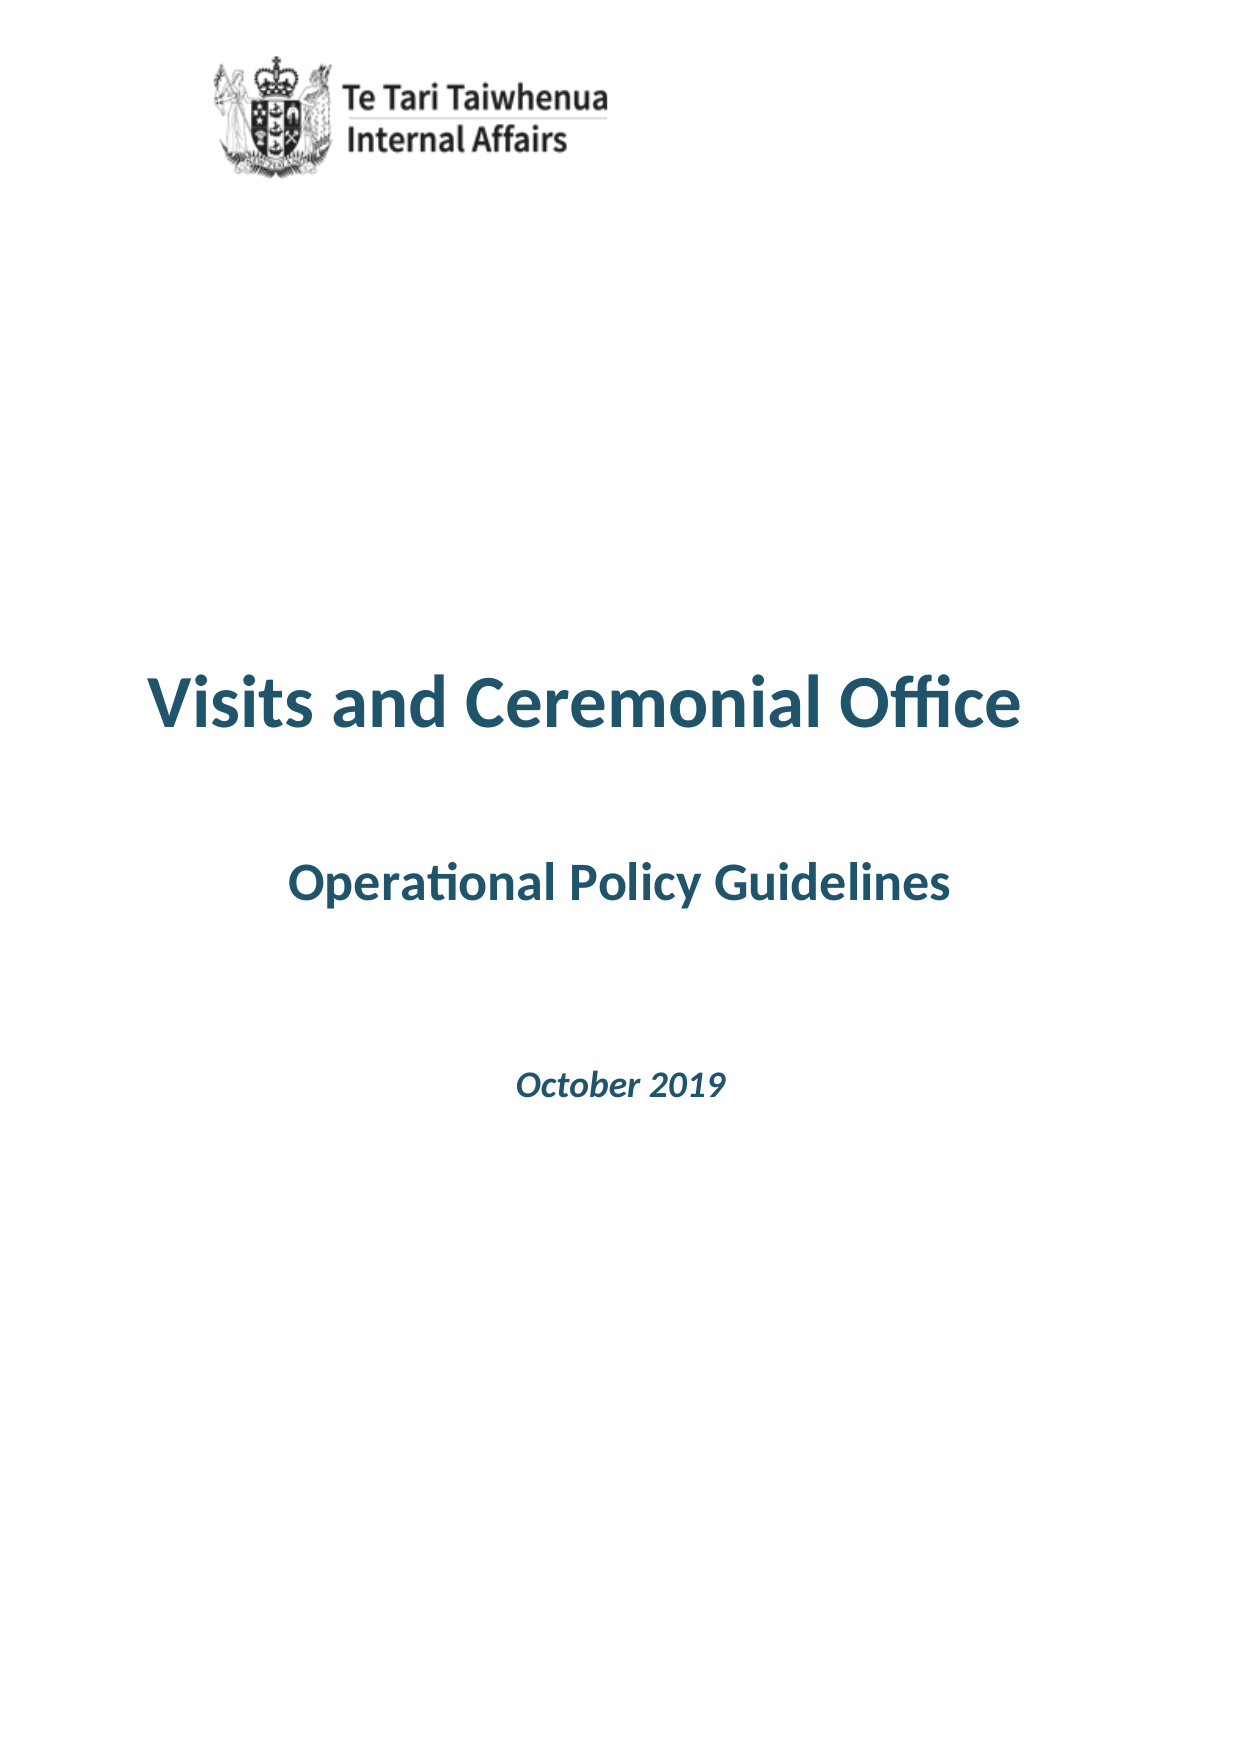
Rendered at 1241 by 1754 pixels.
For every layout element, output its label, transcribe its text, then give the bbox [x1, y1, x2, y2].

picture [206, 48, 614, 186]
text October 2019 [148, 1061, 1092, 1107]
text Visits and Ceremonial Office [148, 654, 1092, 746]
text Operational Policy Guidelines [148, 848, 1092, 914]
